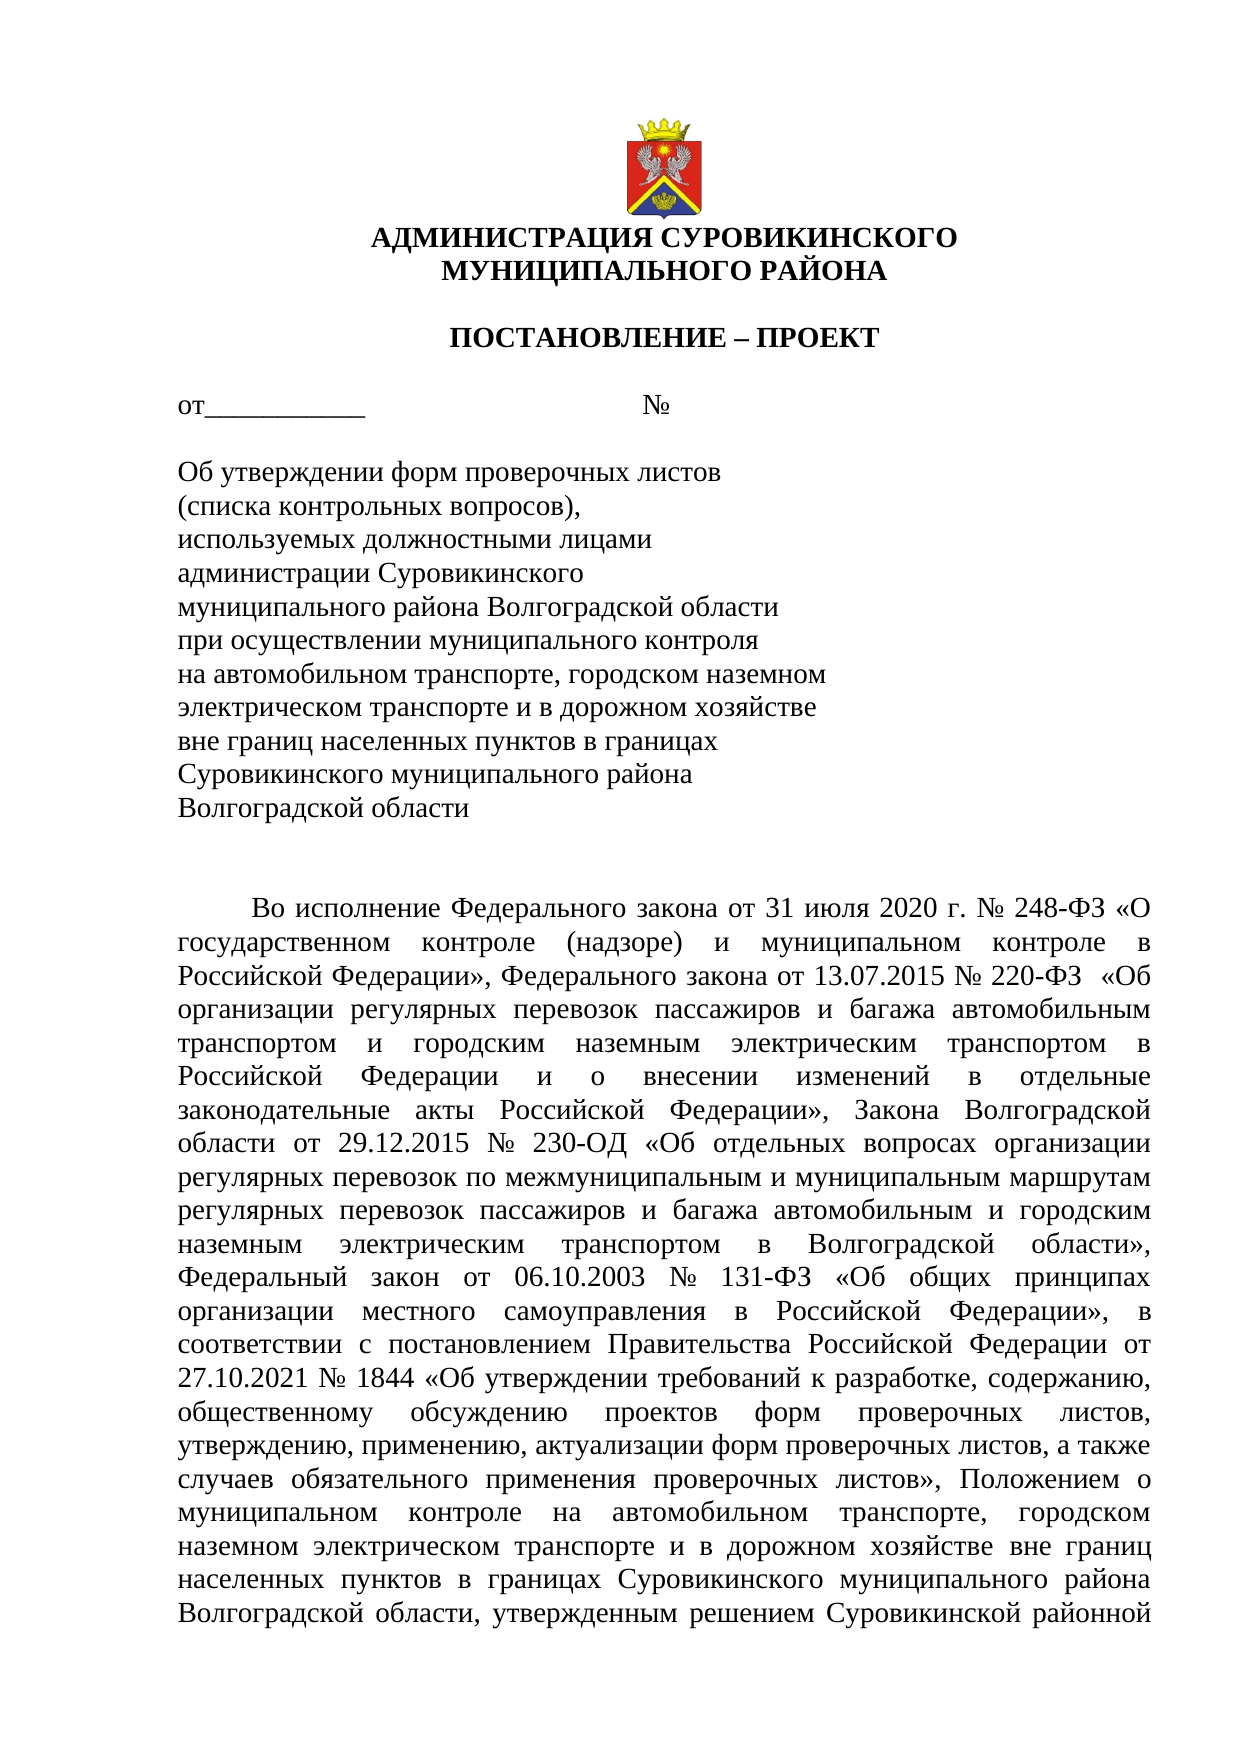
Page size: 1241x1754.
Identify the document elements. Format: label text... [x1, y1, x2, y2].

text АДМИНИСТРАЦИЯ СУРОВИКИНСКОГО [177, 220, 1152, 253]
picture [627, 118, 702, 220]
text Суровикинского муниципального района [177, 756, 1152, 790]
text муниципального района Волгоградской области при осуществлении муниципального контроля [177, 589, 1152, 656]
text МУНИЦИПАЛЬНОГО РАЙОНА [177, 253, 1152, 287]
text на автомобильном транспорте, городском наземном [177, 656, 1152, 689]
text ПОСТАНОВЛЕНИЕ – ПРОЕКТ [177, 320, 1152, 354]
text от___________ № [177, 387, 1152, 421]
text (списка контрольных вопросов), [177, 488, 1152, 522]
text Волгоградской области [177, 790, 1152, 823]
text Об утверждении форм проверочных листов [177, 454, 1152, 488]
text вне границ населенных пунктов в границах [177, 723, 1152, 756]
text используемых должностными лицами [177, 522, 1152, 555]
text администрации Суровикинского [177, 555, 1152, 589]
text электрическом транспорте и в дорожном хозяйстве [177, 689, 1152, 723]
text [177, 891, 1152, 1628]
